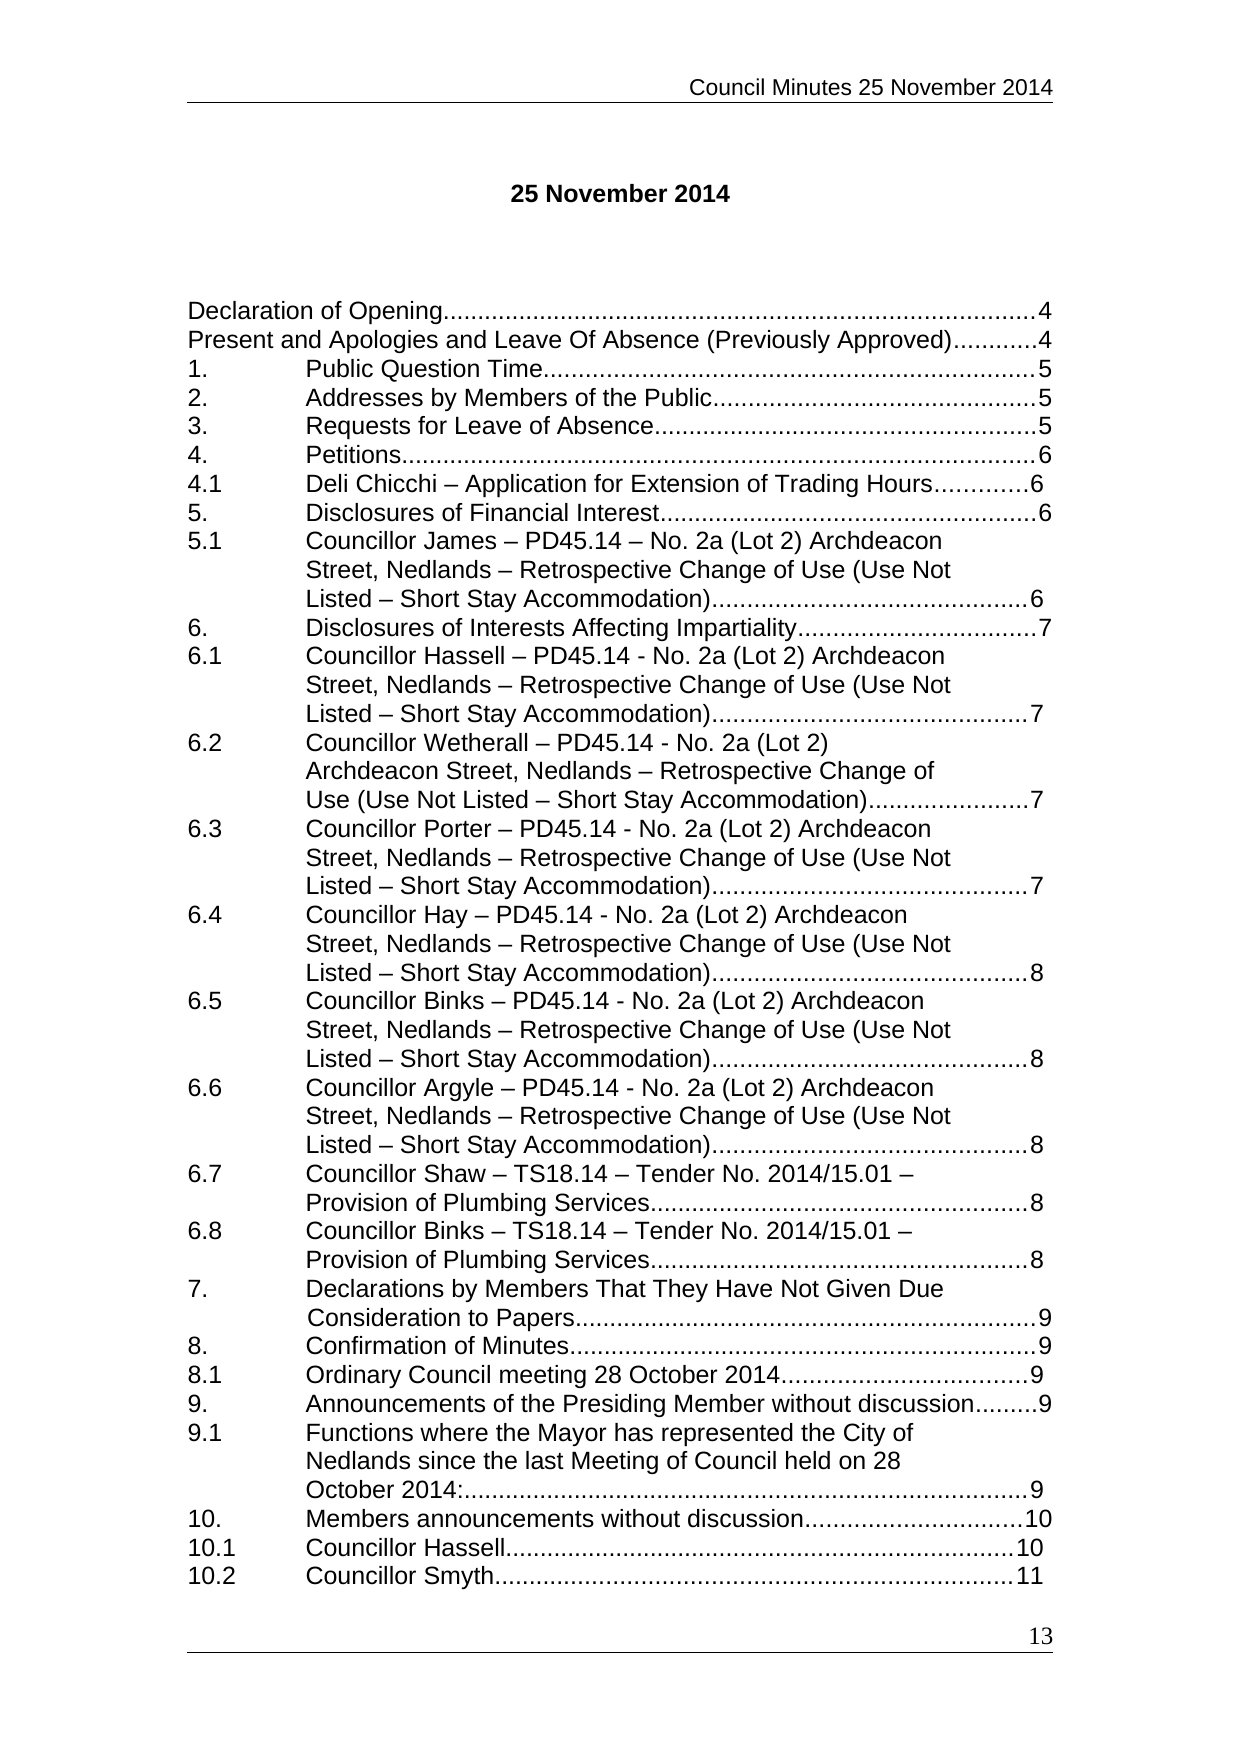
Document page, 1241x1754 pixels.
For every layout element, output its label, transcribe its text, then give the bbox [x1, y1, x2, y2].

text Present and Apologies and Leave Of Absence (Previously Approved) 4 [187, 325, 996, 354]
text 4.1 Deli Chicchi – Application for Extension of Trading Hours 6 [187, 469, 964, 497]
text 1. Public Question Time 5 [187, 354, 996, 382]
text 8. Confirmation of Minutes 9 [187, 1331, 996, 1360]
text 25 November 2014 [187, 179, 1053, 207]
text 9. Announcements of the Presiding Member without discussion 9 [187, 1389, 996, 1417]
text 6.6 Councillor Argyle – PD45.14 - No. 2a (Lot 2) Archdeacon Street, Nedlands – Retrospective Change of Use (Use Not Listed – Short Stay Accommodation) 8 [187, 1072, 964, 1159]
text 6.7 Councillor Shaw – TS18.14 – Tender No. 2014/15.01 – Provision of Plumbing Services 8 [187, 1159, 964, 1216]
text 10.1 Councillor Hassell 10 [187, 1532, 964, 1561]
text 7. Declarations by Members That They Have Not Given Due Consideration to Papers 9 [187, 1274, 996, 1331]
text Declaration of Opening 4 [187, 296, 996, 325]
text 8.1 Ordinary Council meeting 28 October 2014 9 [187, 1360, 964, 1389]
text 10.2 Councillor Smyth 11 [187, 1561, 964, 1590]
text 5.1 Councillor James – PD45.14 – No. 2a (Lot 2) Archdeacon Street, Nedlands – Retrospective Change of Use (Use Not Listed – Short Stay Accommodation) 6 [187, 526, 964, 612]
text 6.4 Councillor Hay – PD45.14 - No. 2a (Lot 2) Archdeacon Street, Nedlands – Retrospective Change of Use (Use Not Listed – Short Stay Accommodation) 8 [187, 900, 964, 986]
text 4. Petitions 6 [187, 440, 996, 469]
text 6.8 Councillor Binks – TS18.14 – Tender No. 2014/15.01 – Provision of Plumbing Services 8 [187, 1216, 964, 1274]
text 9.1 Functions where the Mayor has represented the City of Nedlands since the last Meeting of Council held on 28 October 2014: 9 [187, 1417, 964, 1504]
text 3. Requests for Leave of Absence 5 [187, 411, 996, 440]
text 6.1 Councillor Hassell – PD45.14 - No. 2a (Lot 2) Archdeacon Street, Nedlands – Retrospective Change of Use (Use Not Listed – Short Stay Accommodation) 7 [187, 641, 964, 727]
text 6.2 Councillor Wetherall – PD45.14 - No. 2a (Lot 2) Archdeacon Street, Nedlands – Retrospective Change of Use (Use Not Listed – Short Stay Accommodation) 7 [187, 727, 964, 814]
text 5. Disclosures of Financial Interest 6 [187, 497, 996, 526]
text 2. Addresses by Members of the Public 5 [187, 382, 996, 411]
text 6.5 Councillor Binks – PD45.14 - No. 2a (Lot 2) Archdeacon Street, Nedlands – Retrospective Change of Use (Use Not Listed – Short Stay Accommodation) 8 [187, 986, 964, 1072]
text 6.3 Councillor Porter – PD45.14 - No. 2a (Lot 2) Archdeacon Street, Nedlands – Retrospective Change of Use (Use Not Listed – Short Stay Accommodation) 7 [187, 814, 964, 900]
text 6. Disclosures of Interests Affecting Impartiality 7 [187, 612, 996, 641]
text 10. Members announcements without discussion 10 [187, 1504, 996, 1532]
